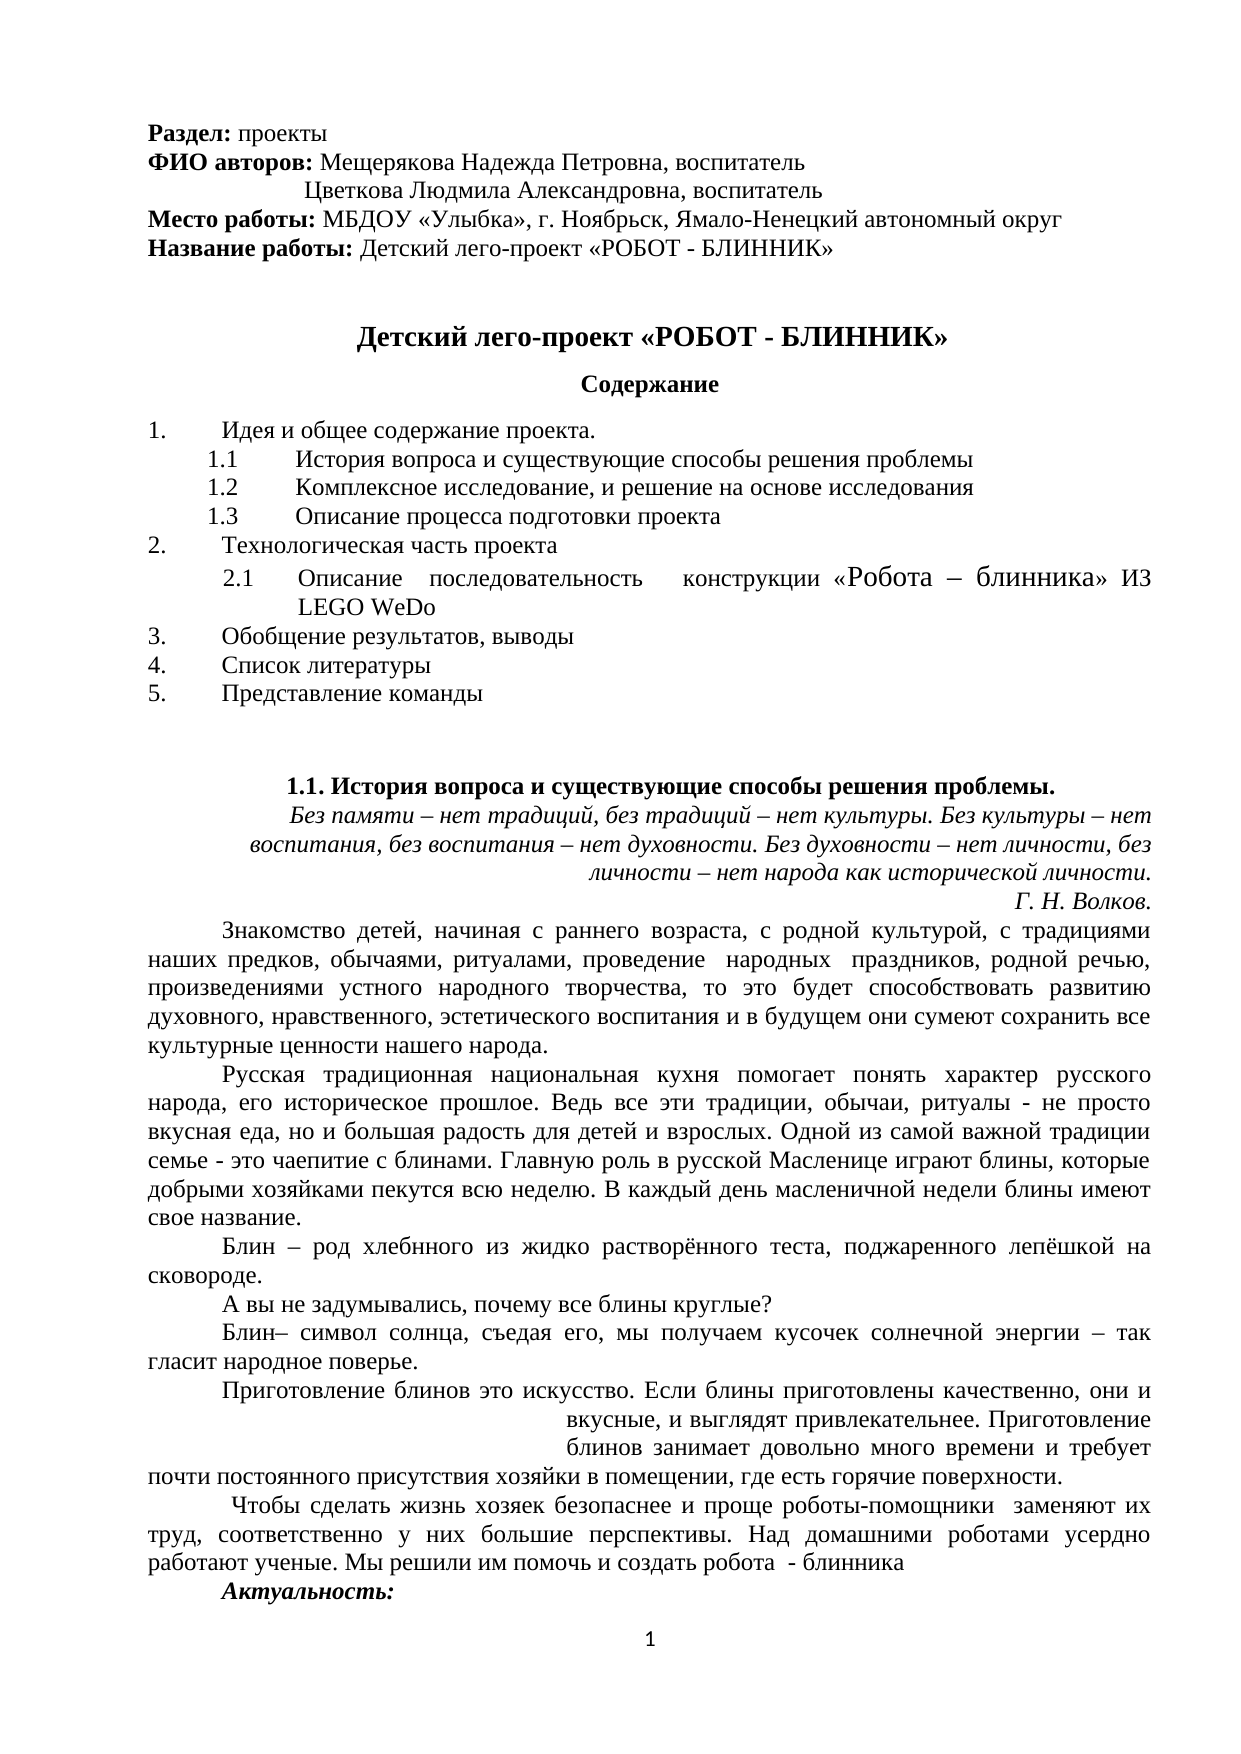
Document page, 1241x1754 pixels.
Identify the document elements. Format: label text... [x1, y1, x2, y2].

text Приготовление блинов это искусство. Если блины приготовлены качественно, они и вкусные, и выглядят привлекательнее. Приготовление блинов занимает довольно много времени и требует почти постоянного присутствия хозяйки в помещении, где есть горячие поверхности. [148, 1375, 1152, 1490]
list Технологическая часть проекта [148, 530, 1152, 559]
text А вы не задумывались, почему все блины круглые? [148, 1289, 1152, 1317]
text Г. Н. Волков. [148, 886, 1152, 915]
text Русская традиционная национальная кухня помогает понять характер русского народа, его историческое прошлое. Ведь все эти традиции, обычаи, ритуалы - не просто вкусная еда, но и большая радость для детей и взрослых. Одной из самой важной традиции семье - это чаепитие с блинами. Главную роль в русской Масленице играют блины, которые добрыми хозяйками пекутся всю неделю. В каждый день масленичной недели блины имеют свое название. [148, 1059, 1152, 1231]
list Описание последовательность конструкции «Робота – блинника» ИЗ LEGO WeDo [223, 559, 1152, 621]
list История вопроса и существующие способы решения проблемы [148, 444, 1152, 472]
list Список литературы [148, 650, 1152, 678]
text Блин – род хлебнного из жидко растворённого теста, поджаренного лепёшкой на сковороде. [148, 1231, 1152, 1289]
text Место работы: МБДОУ «Улыбка», г. Ноябрьск, Ямало-Ненецкий автономный округ [148, 204, 1152, 233]
list Описание процесса подготовки проекта [148, 501, 1152, 530]
text Блин– символ солнца, съедая его, мы получаем кусочек солнечной энергии – так гласит народное поверье. [148, 1317, 1152, 1375]
text ФИО авторов: Мещерякова Надежда Петровна, воспитатель [148, 147, 1152, 176]
text Цветкова Людмила Александровна, воспитатель [148, 176, 1152, 204]
text Название работы: Детский лего-проект «РОБОТ - БЛИННИК» [148, 233, 1152, 262]
list . История вопроса и существующие способы решения проблемы. [148, 771, 1152, 800]
text Раздел: проекты [148, 118, 1152, 147]
list Представление команды [148, 678, 1152, 707]
text Знакомство детей, начиная с раннего возраста, с родной культурой, с традициями наших предков, обычаями, ритуалами, проведение народных праздников, родной речью, произведениями устного народного творчества, то это будет способствовать развитию духовного, нравственного, эстетического воспитания и в будущем они сумеют сохранить все культурные ценности нашего народа. [148, 915, 1152, 1059]
text Актуальность: [148, 1576, 1152, 1605]
list Комплексное исследование, и решение на основе исследования [148, 472, 1152, 501]
text Без памяти – нет традиций, без традиций – нет культуры. Без культуры – нет воспитания, без воспитания – нет духовности. Без духовности – нет личности, без личности – нет народа как исторической личности. [148, 800, 1152, 886]
list Обобщение результатов, выводы [148, 621, 1152, 650]
text Чтобы сделать жизнь хозяек безопаснее и проще роботы-помощники заменяют их труд, соответственно у них большие перспективы. Над домашними роботами усердно работают ученые. Мы решили им помочь и создать робота - блинника [148, 1490, 1152, 1576]
text Детский лего-проект «РОБОТ - БЛИННИК» [148, 319, 1152, 353]
text Содержание [148, 369, 1152, 398]
list Идея и общее содержание проекта. [148, 415, 1152, 444]
